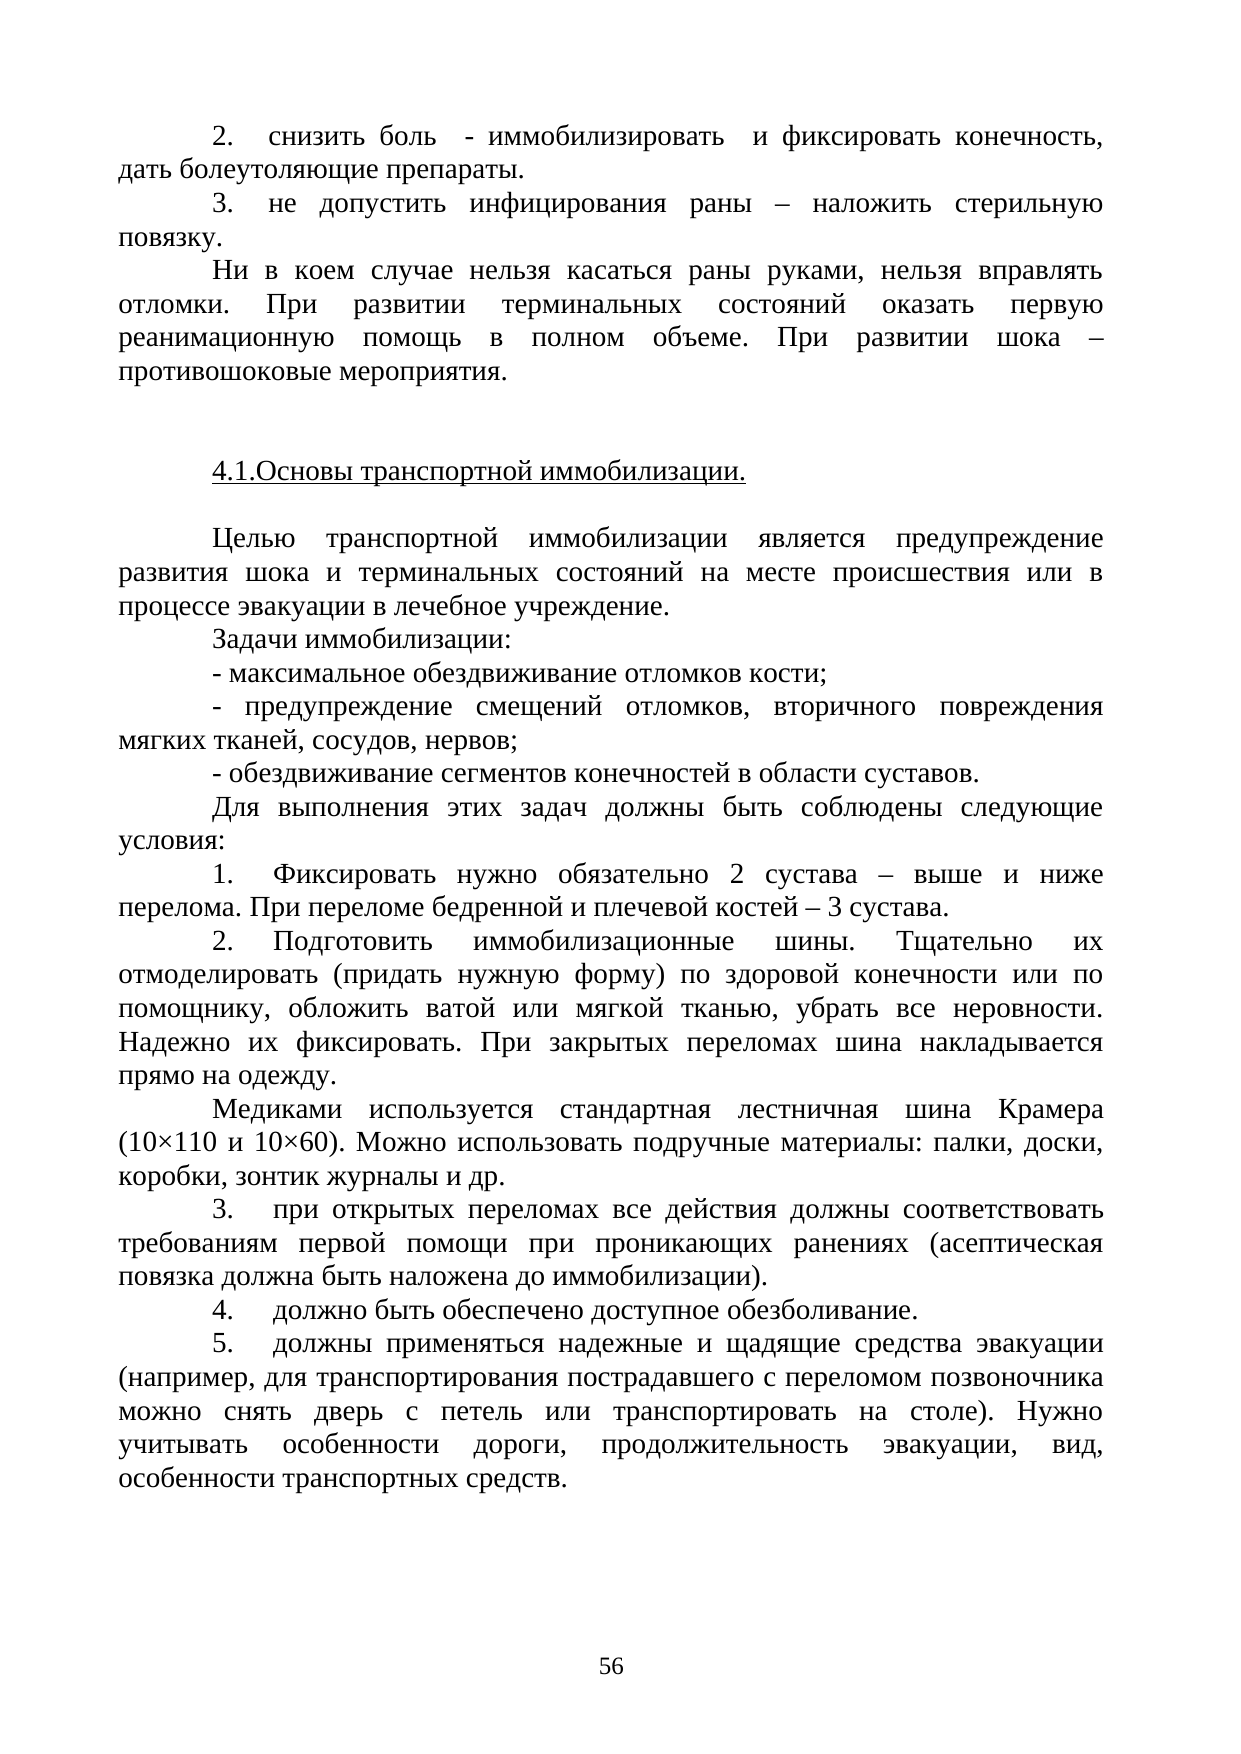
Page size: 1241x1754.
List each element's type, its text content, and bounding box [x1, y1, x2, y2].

text Медиками используется стандартная лестничная шина Крамера (10×110 и 10×60). Можно использовать подручные материалы: палки, доски, коробки, зонтик журналы и др. [118, 1091, 1104, 1191]
list при открытых переломах все действия должны соответствовать требованиям первой помощи при проникающих ранениях (асептическая повязка должна быть наложена до иммобилизации). [118, 1191, 1104, 1292]
list снизить боль - иммобилизировать и фиксировать конечность, дать болеутоляющие препараты. [118, 118, 1104, 185]
text Для выполнения этих задач должны быть соблюдены следующие условия: [118, 789, 1104, 856]
text Задачи иммобилизации: [118, 621, 1104, 655]
text 4.1.Основы транспортной иммобилизации. [118, 453, 1104, 487]
text Целью транспортной иммобилизации является предупреждение развития шока и терминальных состояний на месте происшествия или в процессе эвакуации в лечебное учреждение. [118, 521, 1104, 621]
list Фиксировать нужно обязательно 2 сустава – выше и ниже перелома. При переломе бедренной и плечевой костей – 3 сустава. [118, 856, 1104, 923]
text - обездвиживание сегментов конечностей в области суставов. [118, 755, 1104, 789]
text - предупреждение смещений отломков, вторичного повреждения мягких тканей, сосудов, нервов; [118, 688, 1104, 755]
list должны применяться надежные и щадящие средства эвакуации (например, для транспортирования пострадавшего с переломом позвоночника можно снять дверь с петель или транспортировать на столе). Нужно учитывать особенности дороги, продолжительность эвакуации, вид, особенности транспортных средств. [118, 1326, 1104, 1493]
list Подготовить иммобилизационные шины. Тщательно их отмоделировать (придать нужную форму) по здоровой конечности или по помощнику, обложить ватой или мягкой тканью, убрать все неровности. Надежно их фиксировать. При закрытых переломах шина накладывается прямо на одежду. [118, 923, 1104, 1091]
text Ни в коем случае нельзя касаться раны руками, нельзя вправлять отломки. При развитии терминальных состояний оказать первую реанимационную помощь в полном объеме. При развитии шока – противошоковые мероприятия. [118, 252, 1104, 386]
list должно быть обеспечено доступное обезболивание. [118, 1292, 1104, 1326]
list не допустить инфицирования раны – наложить стерильную повязку. [118, 185, 1104, 252]
text - максимальное обездвиживание отломков кости; [118, 655, 1104, 688]
